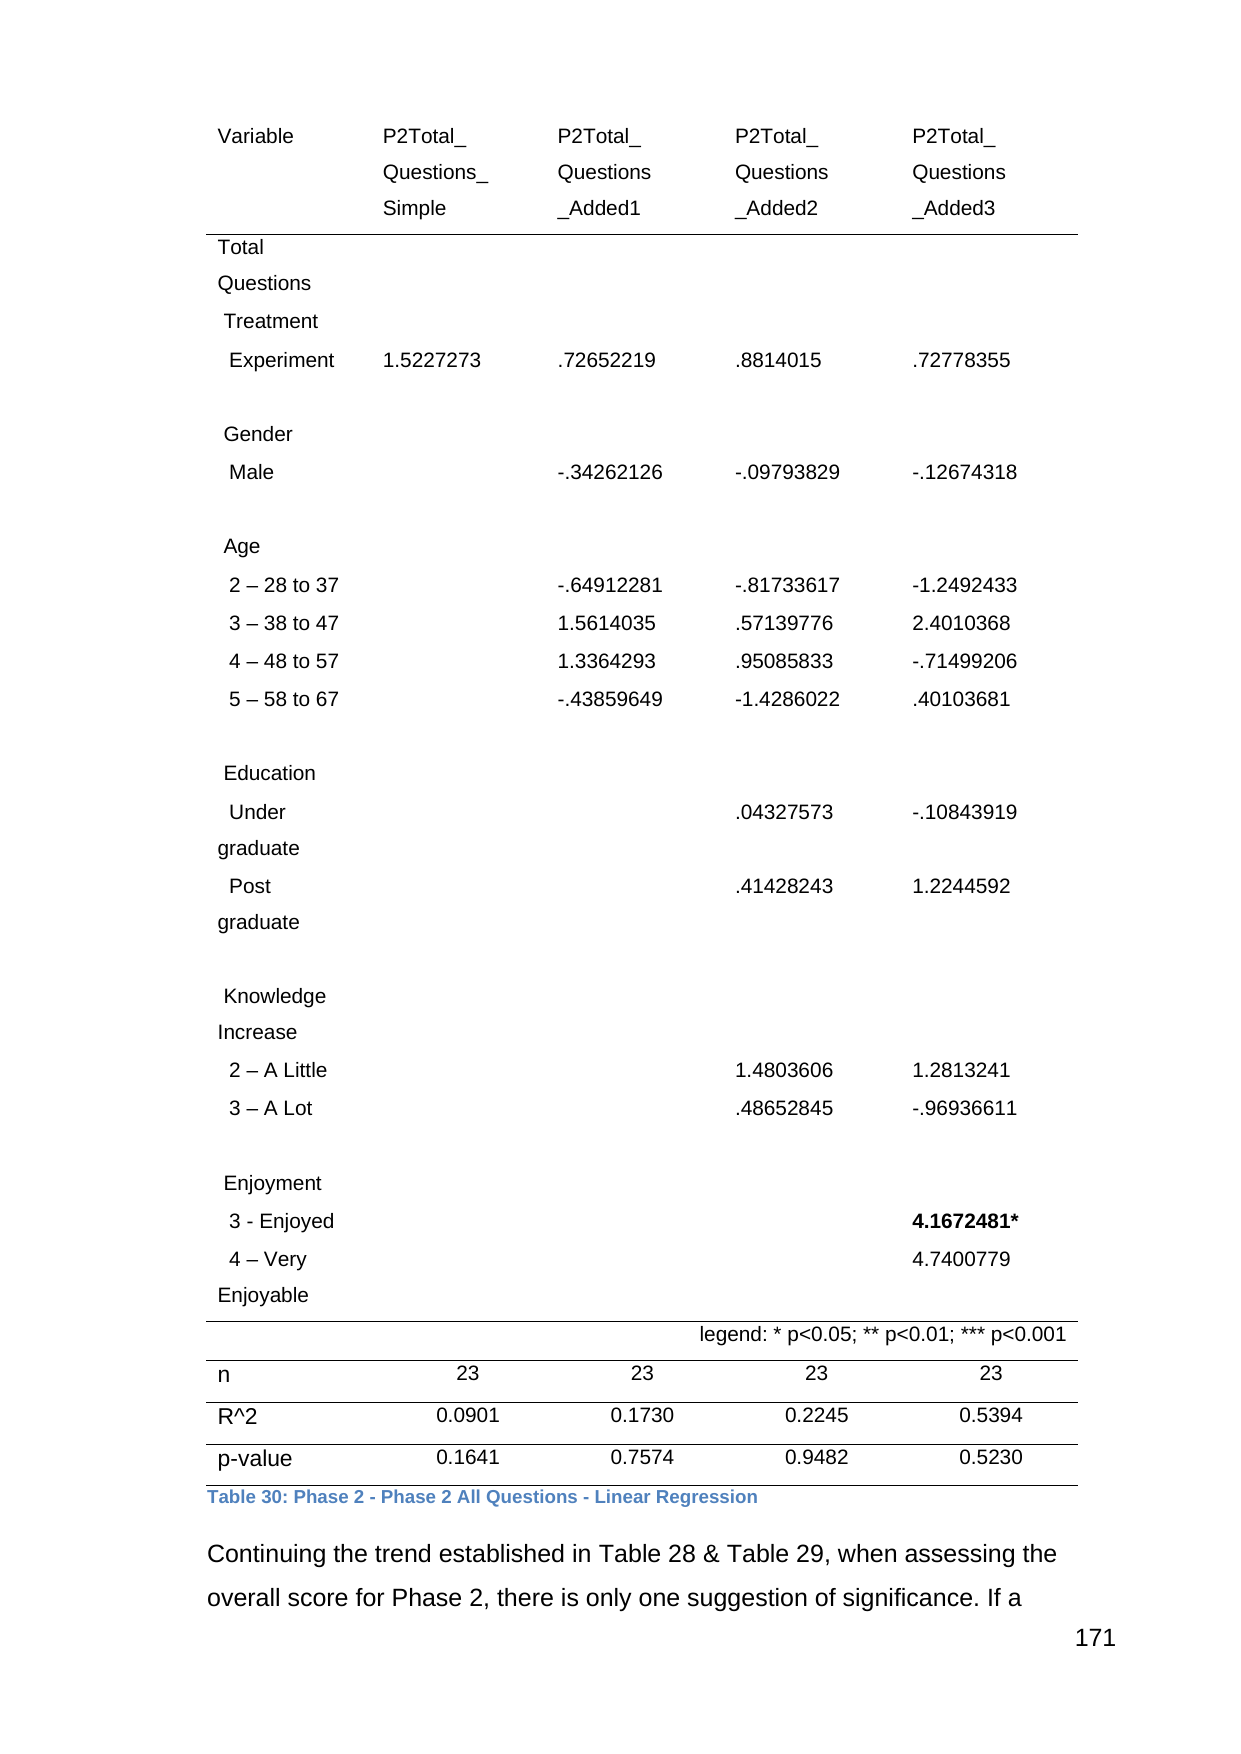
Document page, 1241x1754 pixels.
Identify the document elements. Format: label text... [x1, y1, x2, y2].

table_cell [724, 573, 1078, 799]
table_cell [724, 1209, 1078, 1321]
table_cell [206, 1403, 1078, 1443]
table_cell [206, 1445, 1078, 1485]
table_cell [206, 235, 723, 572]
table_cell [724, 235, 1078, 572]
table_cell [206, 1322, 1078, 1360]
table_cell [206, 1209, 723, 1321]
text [207, 1539, 1116, 1611]
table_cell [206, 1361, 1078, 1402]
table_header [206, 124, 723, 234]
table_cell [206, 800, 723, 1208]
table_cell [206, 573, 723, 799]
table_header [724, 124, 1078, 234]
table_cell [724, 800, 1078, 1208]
